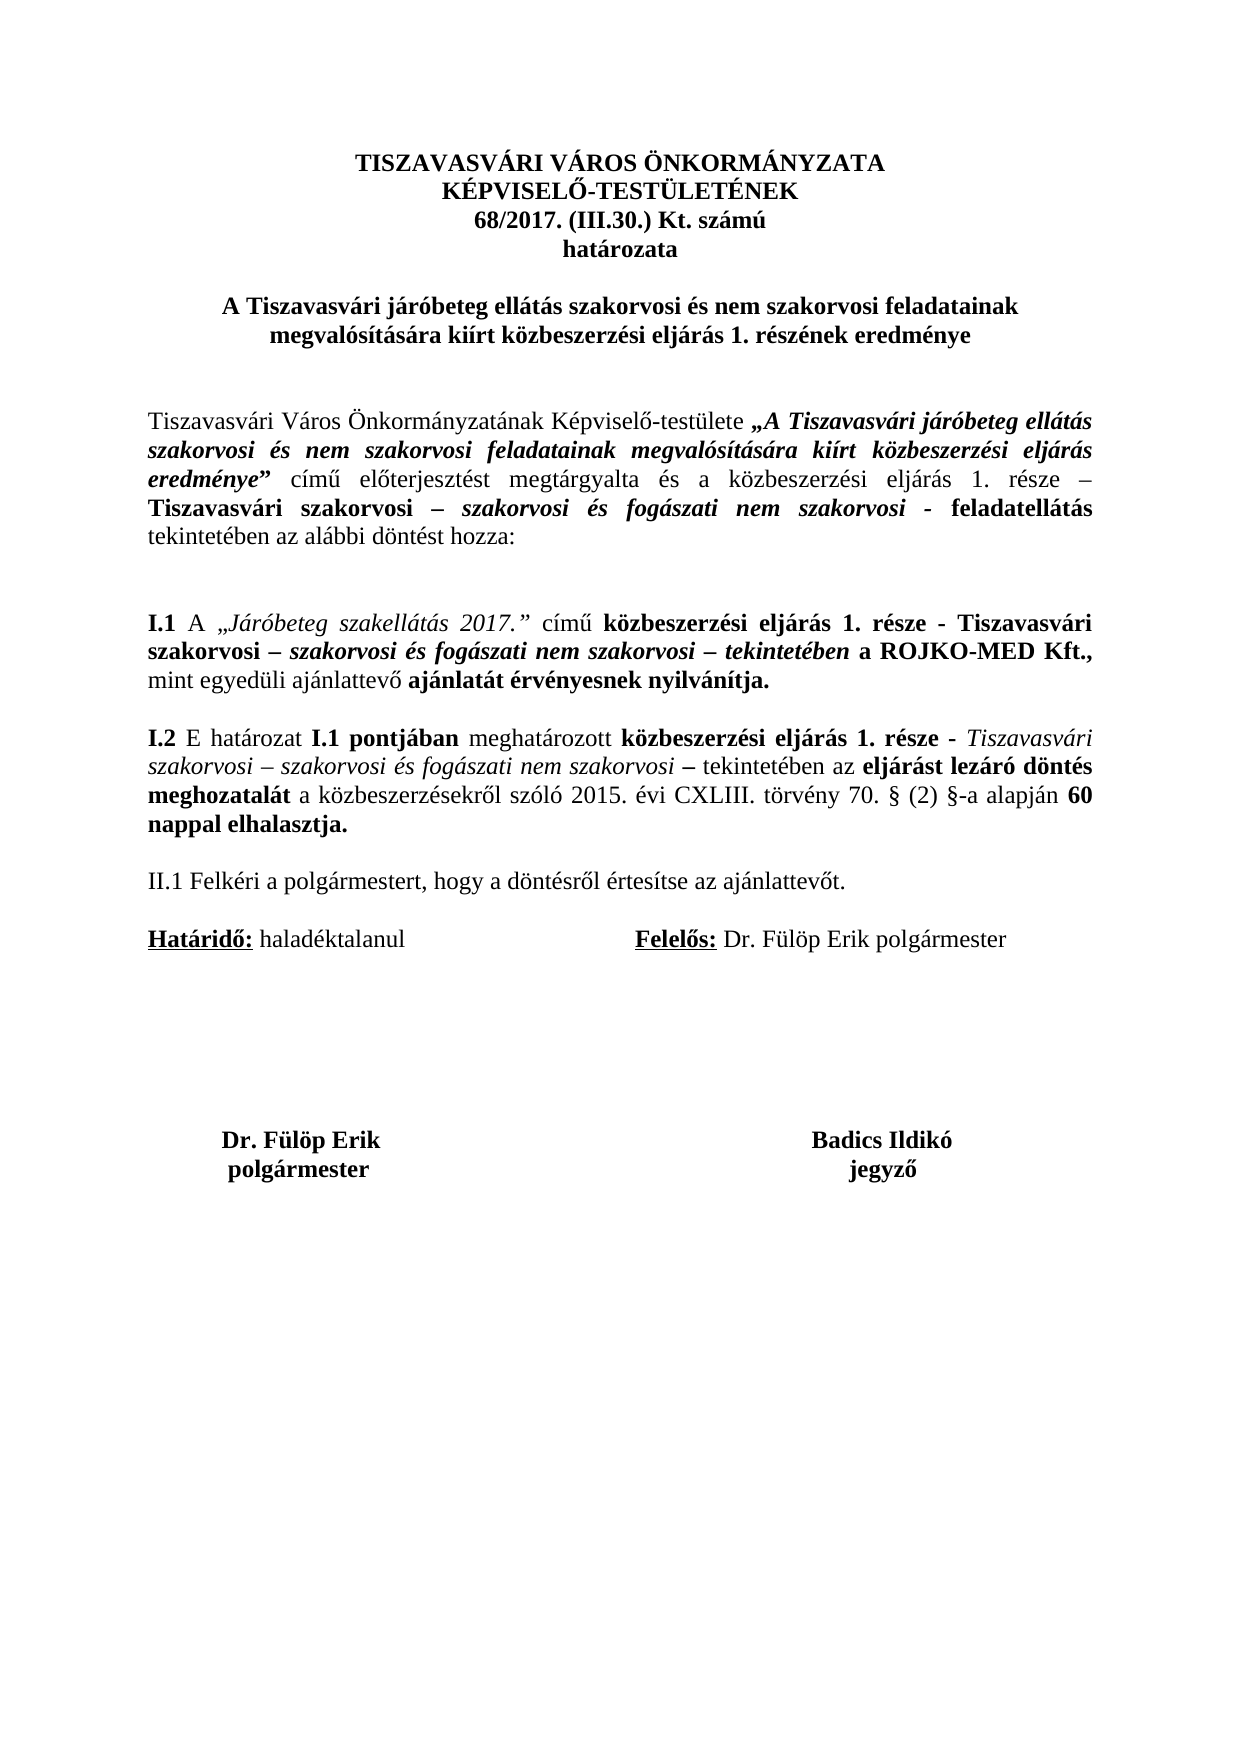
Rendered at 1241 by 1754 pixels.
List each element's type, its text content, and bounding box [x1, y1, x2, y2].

text határozata [148, 234, 1093, 263]
text Határidő: haladéktalanul Felelős: Dr. Fülöp Erik polgármester [148, 924, 1093, 953]
text Dr. Fülöp Erik Badics Ildikó [148, 1125, 1093, 1154]
text 68/2017. (III.30.) Kt. számú [148, 205, 1093, 234]
text I.1 A „Járóbeteg szakellátás 2017.” című közbeszerzési eljárás 1. része - Tiszavasvári szakorvosi – szakorvosi és fogászati nem szakorvosi – tekintetében a ROJKO-MED Kft., mint egyedüli ajánlattevő ajánlatát érvényesnek nyilvánítja. [148, 608, 1093, 694]
text Tiszavasvári Város Önkormányzata [148, 148, 1093, 176]
text I.2 E határozat I.1 pontjában meghatározott közbeszerzési eljárás 1. része - Tiszavasvári szakorvosi – szakorvosi és fogászati nem szakorvosi – tekintetében az eljárást lezáró döntés meghozatalát a közbeszerzésekről szóló 2015. évi CXLIII. törvény 70. § (2) §-a alapján 60 nappal elhalasztja. [148, 723, 1093, 838]
text Képviselő-testületének [148, 176, 1093, 205]
text A Tiszavasvári járóbeteg ellátás szakorvosi és nem szakorvosi feladatainak megvalósítására kiírt közbeszerzési eljárás 1. részének eredménye [148, 291, 1093, 349]
text Tiszavasvári Város Önkormányzatának Képviselő-testülete „A Tiszavasvári járóbeteg ellátás szakorvosi és nem szakorvosi feladatainak megvalósítására kiírt közbeszerzési eljárás eredménye” című előterjesztést megtárgyalta és a közbeszerzési eljárás 1. része – Tiszavasvári szakorvosi – szakorvosi és fogászati nem szakorvosi - feladatellátás tekintetében az alábbi döntést hozza: [148, 406, 1093, 550]
text II.1 Felkéri a polgármestert, hogy a döntésről értesítse az ajánlattevőt. [148, 866, 1093, 895]
text polgármester jegyző [148, 1154, 1093, 1183]
